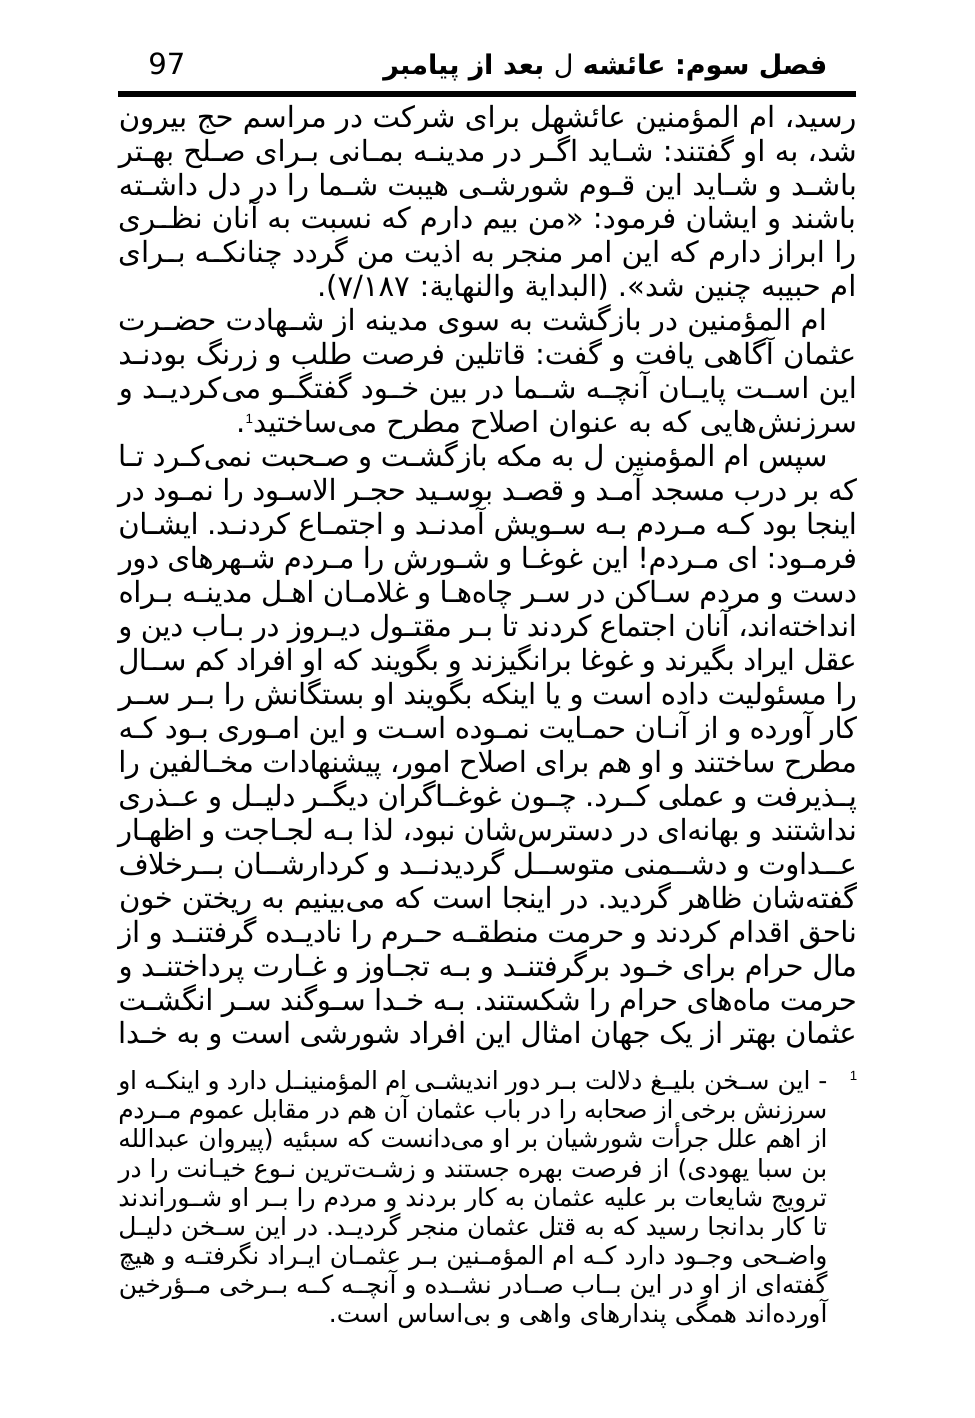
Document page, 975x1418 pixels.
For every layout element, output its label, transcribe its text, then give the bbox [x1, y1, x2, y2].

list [118, 100, 857, 304]
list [118, 439, 857, 1051]
list ام المؤمنین در بازگشت به سوی مدینه از شهادت حضرت عثمان آگاهی یافت و گفت: قاتلین فرصت طلب و زرنگ بودند این است پایان آنچه شما در بین خود گفتگو می‌کردید و سرزنش‌هایی که به عنوان اصلاح مطرح می‌ساختید. [118, 304, 857, 439]
